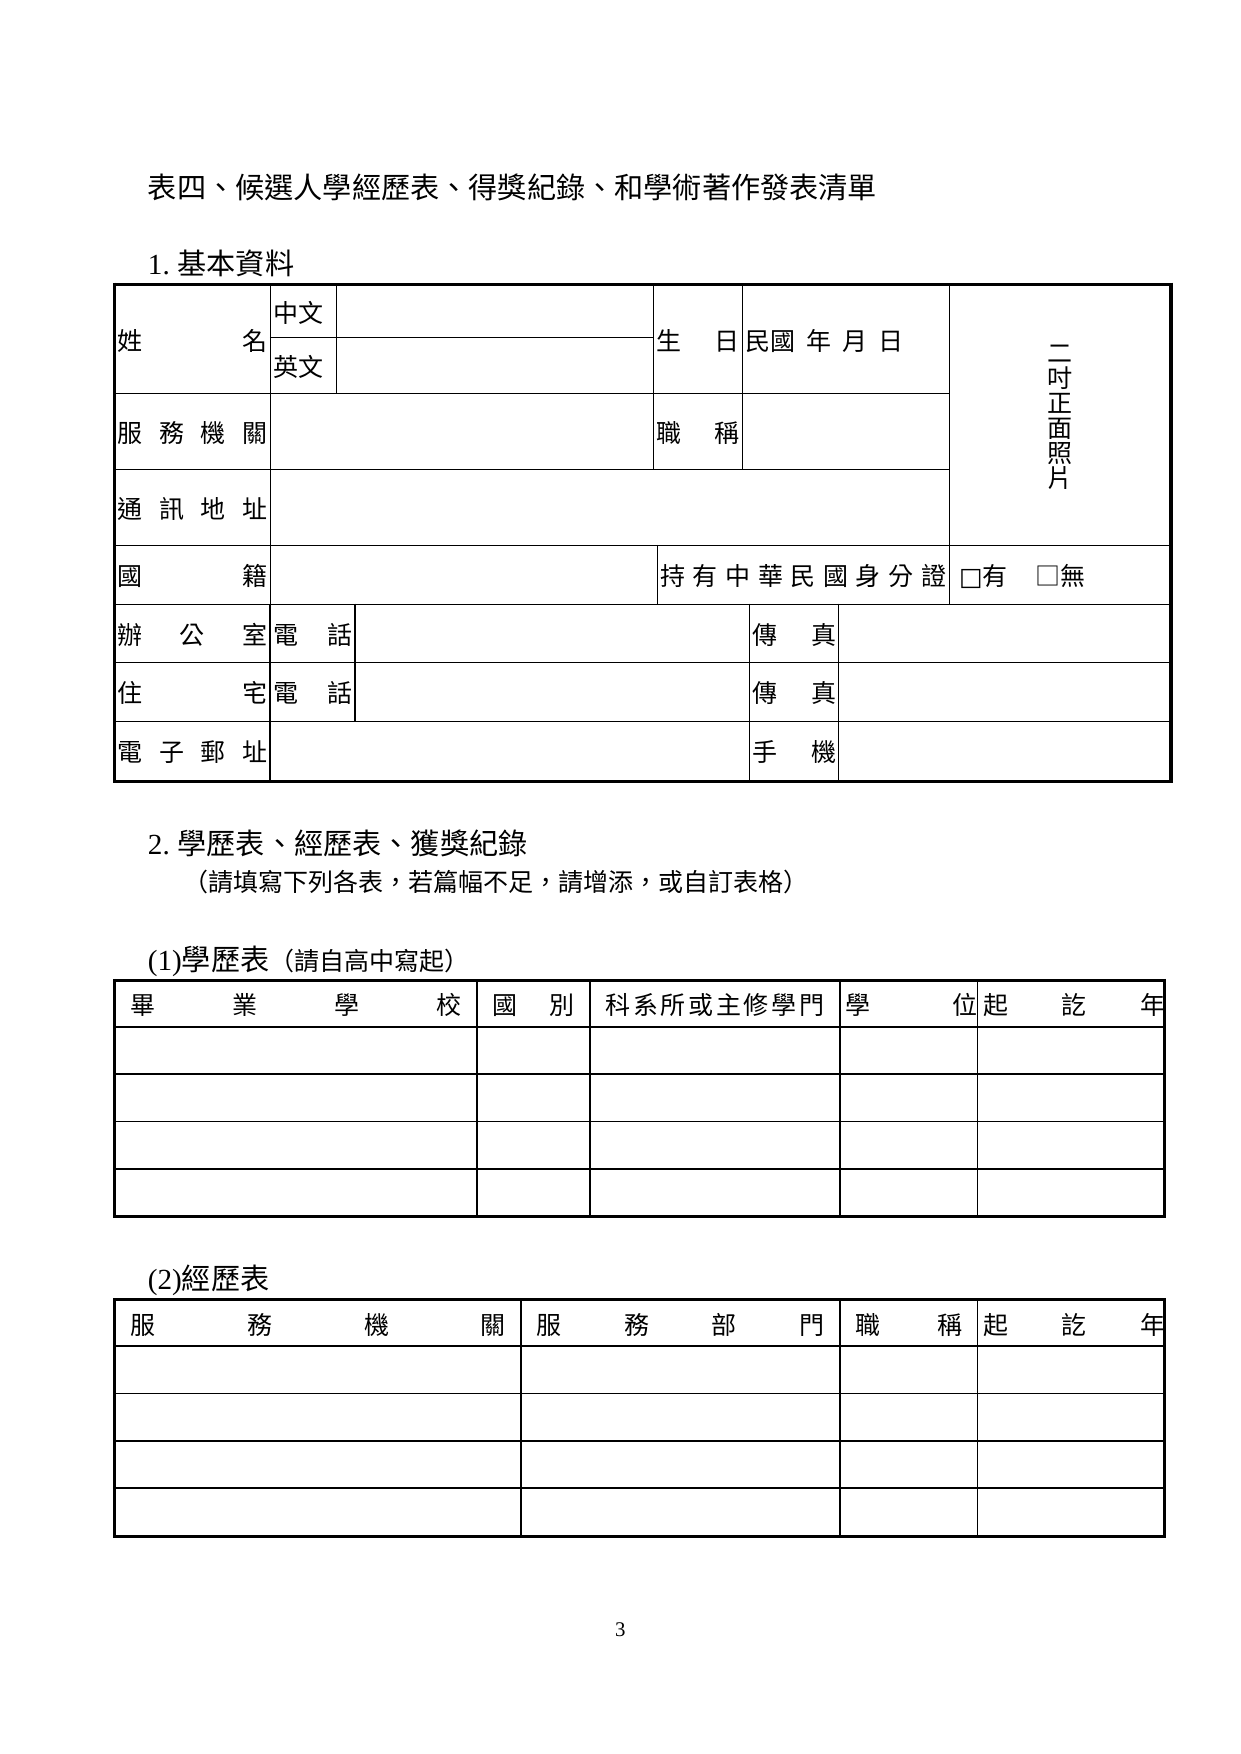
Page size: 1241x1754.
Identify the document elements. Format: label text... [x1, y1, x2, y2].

table_cell [116, 1347, 520, 1393]
table_cell [591, 1028, 839, 1073]
table_cell [841, 1347, 977, 1393]
table_cell [841, 1394, 977, 1440]
table_cell [841, 1489, 977, 1534]
table_cell [839, 605, 1169, 662]
table_cell [978, 1075, 1163, 1121]
table_cell [841, 1442, 977, 1487]
table_cell 服務機關 [116, 394, 270, 469]
table_cell [271, 470, 949, 545]
table_cell [978, 1442, 1163, 1487]
table_cell [839, 722, 1169, 780]
table_header [337, 286, 653, 337]
table_cell [841, 1170, 977, 1215]
list 學歷表、經歷表、獲獎紀錄 [148, 820, 1092, 863]
table_cell [841, 1075, 977, 1121]
table_cell [978, 1170, 1163, 1215]
table_cell [841, 1122, 977, 1168]
table_cell [116, 1489, 520, 1534]
table_cell 電話 [271, 663, 354, 721]
table_cell 辦公室 [116, 605, 269, 662]
table_header 生日 [654, 286, 742, 393]
table_header 中文 [271, 286, 336, 337]
table_cell [839, 663, 1169, 721]
table_cell [271, 722, 749, 780]
table_cell [978, 1122, 1163, 1168]
table_cell 住宅 [116, 663, 269, 721]
table_cell [478, 1028, 589, 1073]
table_cell [743, 394, 949, 469]
table_header 二吋正面照片 [950, 286, 1169, 545]
table_cell [522, 1394, 839, 1440]
text (2)經歷表 [148, 1256, 1092, 1298]
table_header 姓名 [116, 286, 270, 393]
table_cell [116, 1170, 476, 1215]
table_cell [116, 1442, 520, 1487]
table_header 畢業學校 [116, 982, 476, 1026]
table_cell [271, 546, 657, 603]
table_cell [522, 1347, 839, 1393]
table_cell 通訊地址 [116, 470, 270, 545]
table_cell [116, 1028, 476, 1073]
table_cell [478, 1122, 589, 1168]
table_cell □有 □無 [950, 546, 1169, 603]
table_cell [356, 663, 749, 721]
table_cell [356, 605, 749, 662]
table_header 科系所或主修學門 [591, 982, 839, 1026]
table_cell [271, 394, 653, 469]
table_header 起訖年 [978, 982, 1163, 1026]
table_cell 電話 [271, 605, 354, 662]
table_cell 英文 [271, 338, 336, 393]
table_header 國別 [478, 982, 589, 1026]
table_cell [591, 1075, 839, 1121]
table_cell [522, 1489, 839, 1534]
table_header 服務部門 [522, 1301, 839, 1345]
table_header 職稱 [841, 1301, 977, 1345]
table_cell [522, 1442, 839, 1487]
table_cell [978, 1347, 1163, 1393]
table_header 服務機關 [116, 1301, 520, 1345]
table_cell [978, 1489, 1163, 1534]
table_cell [478, 1170, 589, 1215]
table_cell 持有中華民國身分證 [658, 546, 949, 603]
table_header 學 位 [841, 982, 977, 1026]
table_cell [116, 1122, 476, 1168]
table_cell [591, 1170, 839, 1215]
table_header 民國 年 月 日 [743, 286, 949, 393]
table_cell [978, 1028, 1163, 1073]
table_header 起訖年 [978, 1301, 1163, 1345]
table_cell 傳真 [750, 605, 838, 662]
table_cell [116, 1394, 520, 1440]
table_cell 手機 [750, 722, 838, 780]
table_cell 電子郵址 [116, 722, 269, 780]
table_cell [591, 1122, 839, 1168]
text (1)學歷表（請自高中寫起） [148, 936, 1092, 979]
table_cell 國籍 [116, 546, 270, 603]
text 表四、候選人學經歷表、得獎紀錄、和學術著作發表清單 [148, 164, 1092, 207]
table_cell [841, 1028, 977, 1073]
table_cell [337, 338, 653, 393]
list 基本資料 [148, 240, 1092, 283]
table_cell 傳真 [750, 663, 838, 721]
table_cell [116, 1075, 476, 1121]
table_cell [478, 1075, 589, 1121]
table_cell 職稱 [654, 394, 742, 469]
table_cell [978, 1394, 1163, 1440]
text （請填寫下列各表，若篇幅不足，請增添，或自訂表格） [183, 863, 1092, 899]
